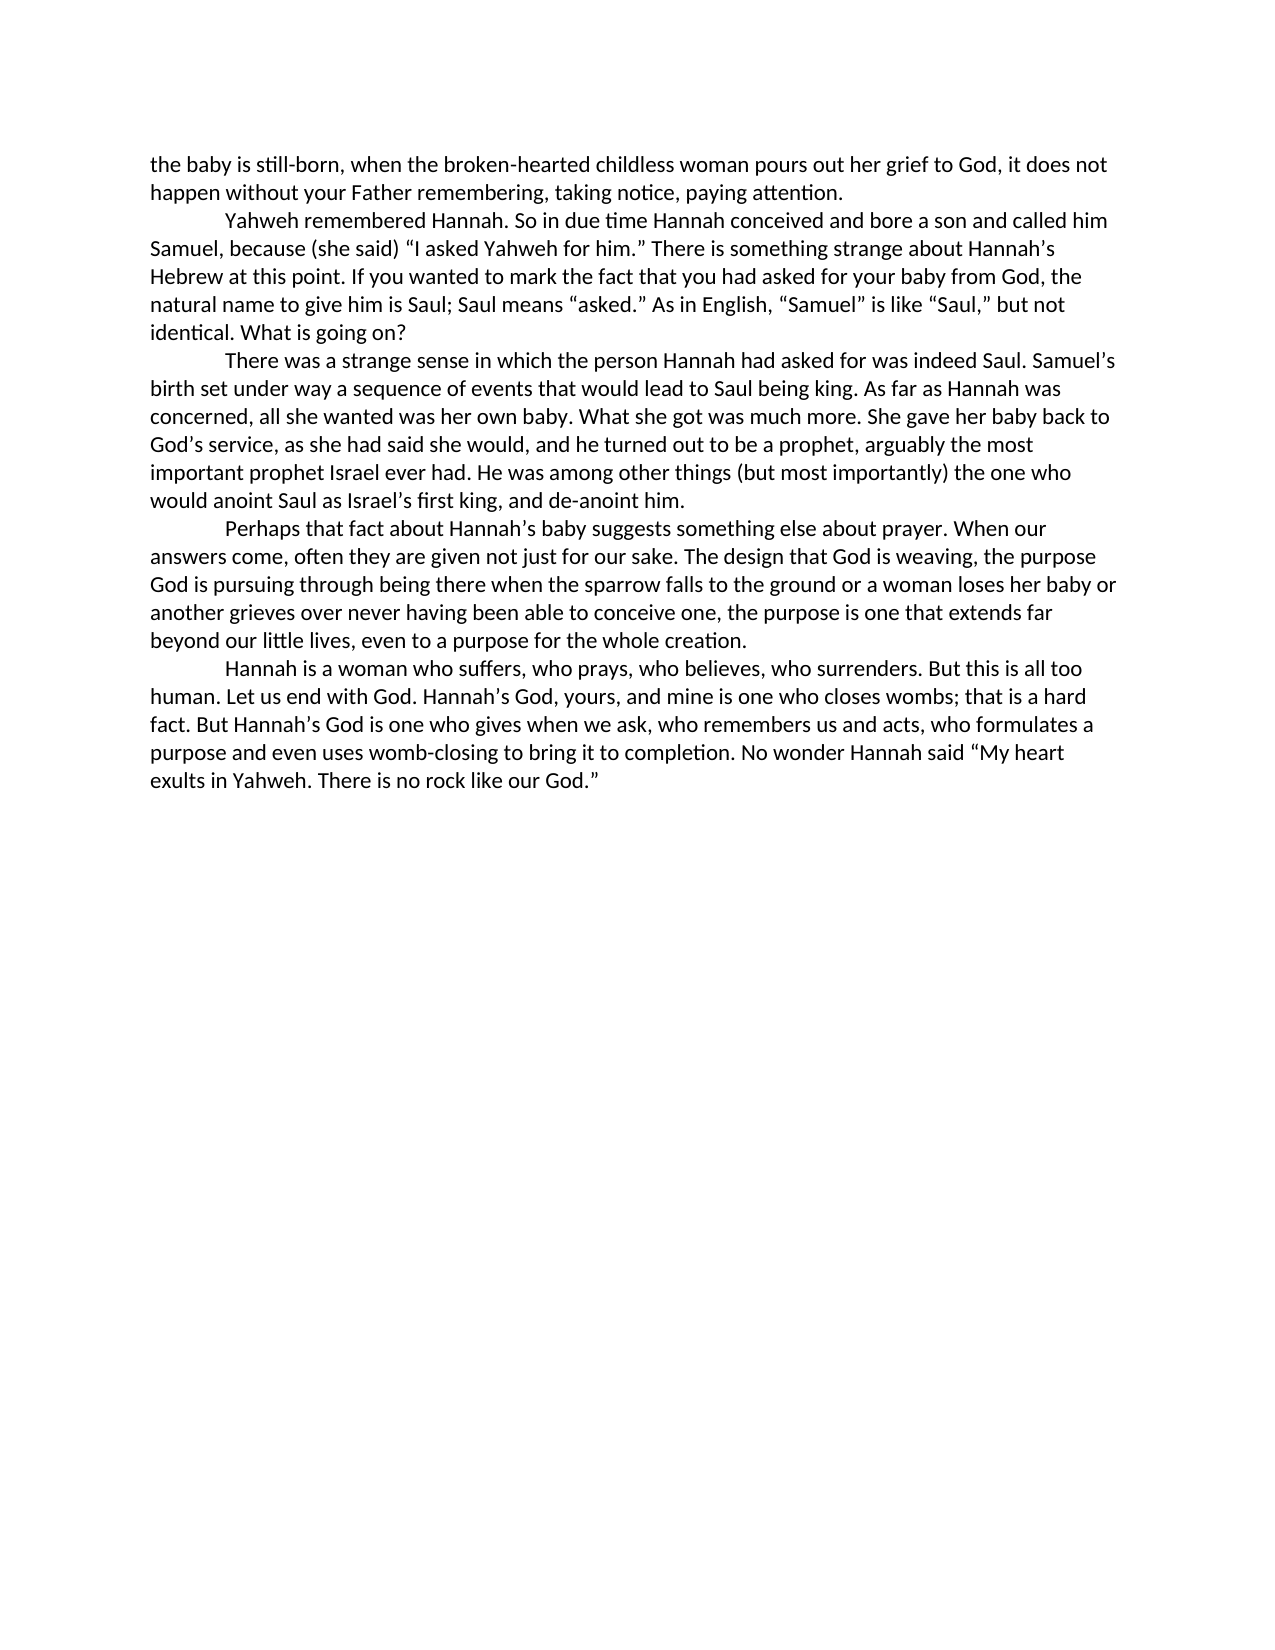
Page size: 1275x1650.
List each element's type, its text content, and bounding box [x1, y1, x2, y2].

text Hannah is a woman who suffers, who prays, who believes, who surrenders. But this is all too human. Let us end with God. Hannah’s God, yours, and mine is one who closes wombs; that is a hard fact. But Hannah’s God is one who gives when we ask, who remembers us and acts, who formulates a purpose and even uses womb-closing to bring it to completion. No wonder Hannah said “My heart exults in Yahweh. There is no rock like our God.” [150, 654, 1125, 794]
text There was a strange sense in which the person Hannah had asked for was indeed Saul. Samuel’s birth set under way a sequence of events that would lead to Saul being king. As far as Hannah was concerned, all she wanted was her own baby. What she got was much more. She gave her baby back to God’s service, as she had said she would, and he turned out to be a prophet, arguably the most important prophet Israel ever had. He was among other things (but most importantly) the one who would anoint Saul as Israel’s first king, and de-anoint him. [150, 346, 1125, 514]
text Perhaps that fact about Hannah’s baby suggests something else about prayer. When our answers come, often they are given not just for our sake. The design that God is weaving, the purpose God is pursuing through being there when the sparrow falls to the ground or a woman loses her baby or another grieves over never having been able to conceive one, the purpose is one that extends far beyond our little lives, even to a purpose for the whole creation. [150, 514, 1125, 654]
text Yahweh remembered Hannah. So in due time Hannah conceived and bore a son and called him Samuel, because (she said) “I asked Yahweh for him.” There is something strange about Hannah’s Hebrew at this point. If you wanted to mark the fact that you had asked for your baby from God, the natural name to give him is Saul; Saul means “asked.” As in English, “Samuel” is like “Saul,” but not identical. What is going on? [150, 206, 1125, 346]
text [150, 150, 1125, 206]
